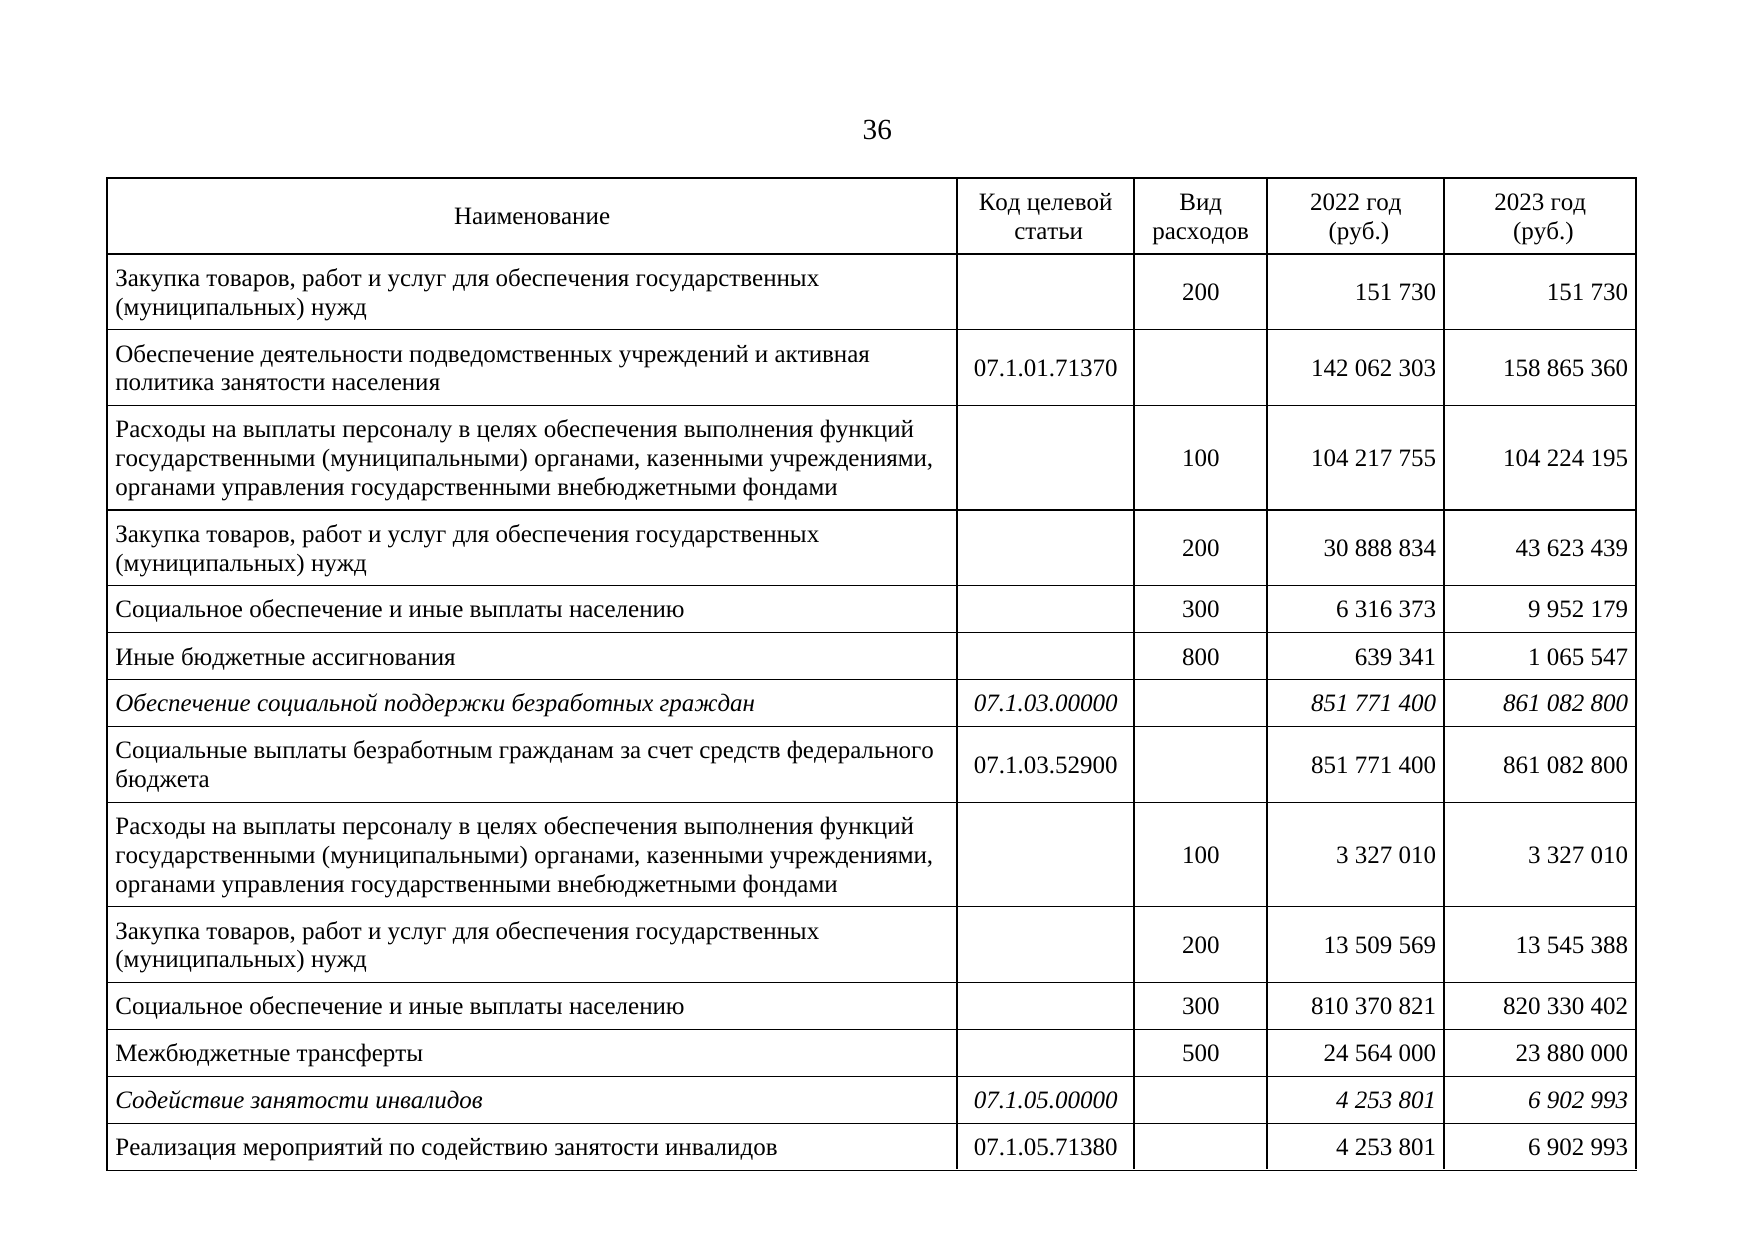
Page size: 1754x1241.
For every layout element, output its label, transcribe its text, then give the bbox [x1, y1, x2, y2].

table_cell 30 888 834 [1268, 511, 1443, 585]
table_cell 500 [1135, 1030, 1266, 1076]
table_cell Реализация мероприятий по содействию занятости инвалидов [108, 1124, 956, 1169]
table_cell [1135, 1124, 1266, 1169]
table_header [108, 179, 956, 253]
table_cell 100 [1135, 406, 1266, 509]
table_cell Социальные выплаты безработным гражданам за счет средств федерального бюджета [108, 727, 956, 801]
table_cell [1135, 1077, 1266, 1122]
table_cell 13 545 388 [1445, 907, 1635, 982]
table_cell [958, 633, 1133, 679]
table_cell 1 065 547 [1445, 633, 1635, 679]
table_cell 4 253 801 [1268, 1077, 1443, 1122]
table_cell [1135, 727, 1266, 801]
table_cell 142 062 303 [1268, 330, 1443, 404]
table_cell 851 771 400 [1268, 727, 1443, 801]
table_cell [958, 983, 1133, 1028]
table_cell 3 327 010 [1268, 803, 1443, 906]
table_cell 300 [1135, 983, 1266, 1028]
table_cell Закупка товаров, работ и услуг для обеспечения государственных (муниципальных) нужд [108, 907, 956, 982]
table_cell [958, 1030, 1133, 1076]
table_cell Иные бюджетные ассигнования [108, 633, 956, 679]
table_cell [958, 511, 1133, 585]
table_cell 104 224 195 [1445, 406, 1635, 509]
table_cell Социальное обеспечение и иные выплаты населению [108, 586, 956, 632]
table_cell 158 865 360 [1445, 330, 1635, 404]
table_cell 200 [1135, 907, 1266, 982]
table_cell Обеспечение социальной поддержки безработных граждан [108, 680, 956, 726]
table_cell Расходы на выплаты персоналу в целях обеспечения выполнения функций государственными (муниципальными) органами, казенными учреждениями, органами управления государственными внебюджетными фондами [108, 406, 956, 509]
table_cell Социальное обеспечение и иные выплаты населению [108, 983, 956, 1028]
table_cell [958, 586, 1133, 632]
table_cell Содействие занятости инвалидов [108, 1077, 956, 1122]
table_header [1135, 179, 1266, 253]
table_cell Расходы на выплаты персоналу в целях обеспечения выполнения функций государственными (муниципальными) органами, казенными учреждениями, органами управления государственными внебюджетными фондами [108, 803, 956, 906]
table_cell 810 370 821 [1268, 983, 1443, 1028]
table_cell 6 902 993 [1445, 1077, 1635, 1122]
table_cell 3 327 010 [1445, 803, 1635, 906]
table_cell [1135, 330, 1266, 404]
table_cell 4 253 801 [1268, 1124, 1443, 1169]
table_cell 861 082 800 [1445, 727, 1635, 801]
table_cell Закупка товаров, работ и услуг для обеспечения государственных (муниципальных) нужд [108, 255, 956, 329]
table_cell 104 217 755 [1268, 406, 1443, 509]
table_cell 24 564 000 [1268, 1030, 1443, 1076]
table_cell [958, 255, 1133, 329]
table_cell 23 880 000 [1445, 1030, 1635, 1076]
table_header [958, 179, 1133, 253]
table_cell 151 730 [1268, 255, 1443, 329]
table_cell 07.1.03.52900 [958, 727, 1133, 801]
table_cell 6 316 373 [1268, 586, 1443, 632]
table_cell 851 771 400 [1268, 680, 1443, 726]
table_header [1268, 179, 1443, 253]
table_cell [958, 406, 1133, 509]
table_cell 639 341 [1268, 633, 1443, 679]
table_cell 820 330 402 [1445, 983, 1635, 1028]
table_cell 9 952 179 [1445, 586, 1635, 632]
table_cell 6 902 993 [1445, 1124, 1635, 1169]
table_cell 43 623 439 [1445, 511, 1635, 585]
table_cell [1135, 680, 1266, 726]
table_cell 07.1.05.00000 [958, 1077, 1133, 1122]
table_cell 300 [1135, 586, 1266, 632]
table_cell 07.1.05.71380 [958, 1124, 1133, 1169]
table_cell 800 [1135, 633, 1266, 679]
table_cell 151 730 [1445, 255, 1635, 329]
table_cell 200 [1135, 255, 1266, 329]
table_cell Закупка товаров, работ и услуг для обеспечения государственных (муниципальных) нужд [108, 511, 956, 585]
table_cell 07.1.01.71370 [958, 330, 1133, 404]
table_cell 861 082 800 [1445, 680, 1635, 726]
table_cell 13 509 569 [1268, 907, 1443, 982]
table_header [1445, 179, 1635, 253]
table_cell 07.1.03.00000 [958, 680, 1133, 726]
table_cell Обеспечение деятельности подведомственных учреждений и активная политика занятости населения [108, 330, 956, 404]
table_cell Межбюджетные трансферты [108, 1030, 956, 1076]
table_cell [958, 907, 1133, 982]
table_cell 100 [1135, 803, 1266, 906]
table_cell 200 [1135, 511, 1266, 585]
table_cell [958, 803, 1133, 906]
